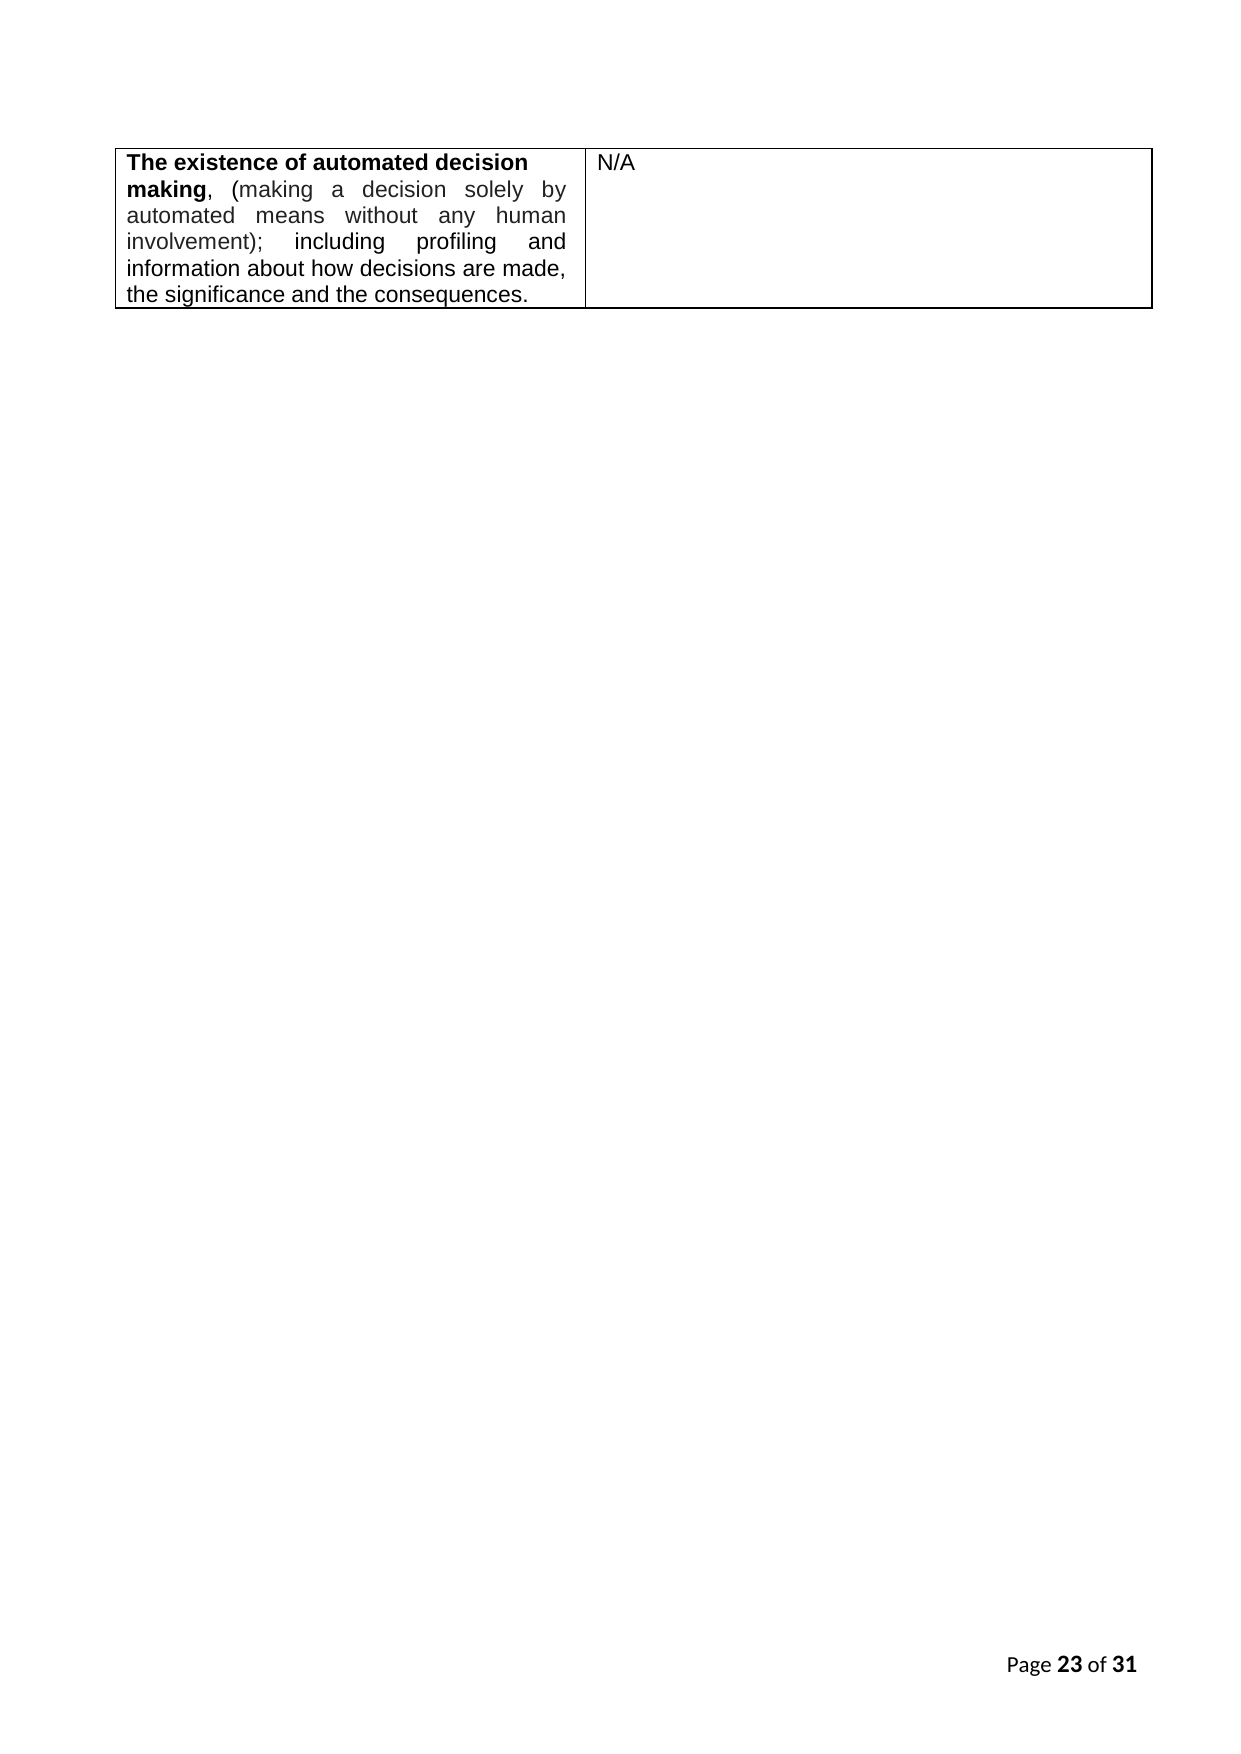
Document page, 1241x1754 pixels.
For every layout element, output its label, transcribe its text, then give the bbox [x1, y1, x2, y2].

table_cell N/A [586, 149, 1151, 307]
table_cell The existence of automated decision making, (making a decision solely by automated means without any human involvement); including profiling and information about how decisions are made, the significance and the consequences. [116, 149, 585, 307]
